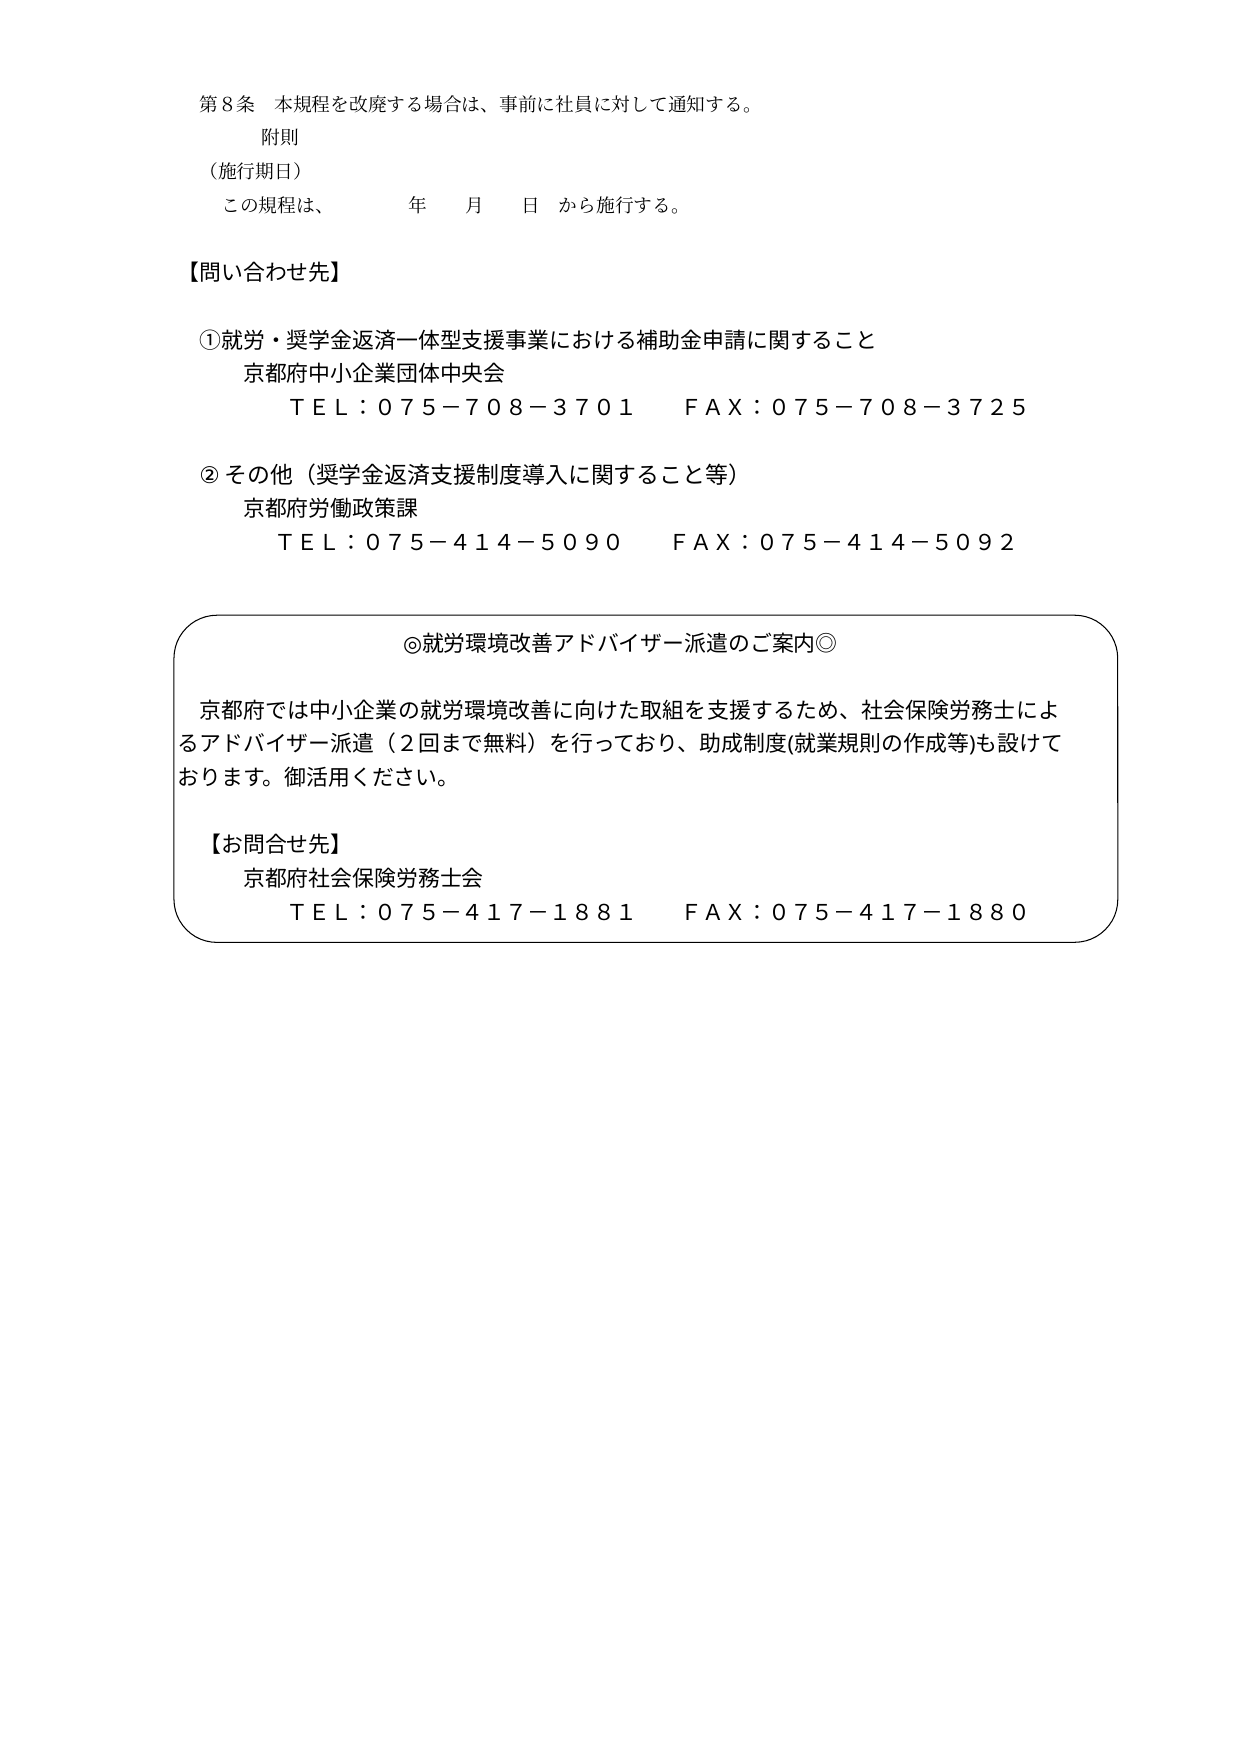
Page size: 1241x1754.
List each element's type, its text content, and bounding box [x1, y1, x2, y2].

text 京都府社会保険労務士会 [177, 860, 1063, 894]
text 第８条 本規程を改廃する場合は、事前に社員に対して通知する。 [199, 86, 1063, 120]
text ＴＥＬ：０７５－４１４－５０９０ ＦＡＸ：０７５－４１４－５０９２ [177, 524, 1063, 557]
text 京都府では中小企業の就労環境改善に向けた取組を支援するため、社会保険労務士によるアドバイザー派遣（２回まで無料）を行っており、助成制度(就業規則の作成等)も設けております。御活用ください。 [177, 692, 1063, 793]
text ＴＥＬ：０７５－４１７－１８８１ ＦＡＸ：０７５－４１７－１８８０ [177, 894, 1063, 927]
text 京都府労働政策課 [221, 490, 1063, 524]
text 附則 [243, 120, 1063, 153]
text ◎就労環境改善アドバイザー派遣のご案内◎ [177, 624, 1063, 658]
text ②その他（奨学金返済支援制度導入に関すること等） [199, 456, 1063, 490]
text 【お問合せ先】 [177, 826, 1063, 860]
text ①就労・奨学金返済一体型支援事業における補助金申請に関すること [177, 322, 1063, 355]
text この規程は、 年 月 日 から施行する。 [221, 187, 1063, 221]
text ＴＥＬ：０７５－７０８－３７０１ ＦＡＸ：０７５－７０８－３７２５ [221, 389, 1063, 423]
text （施行期日） [199, 153, 1063, 187]
text 京都府中小企業団体中央会 [221, 355, 1063, 389]
text 【問い合わせ先】 [177, 254, 1063, 288]
